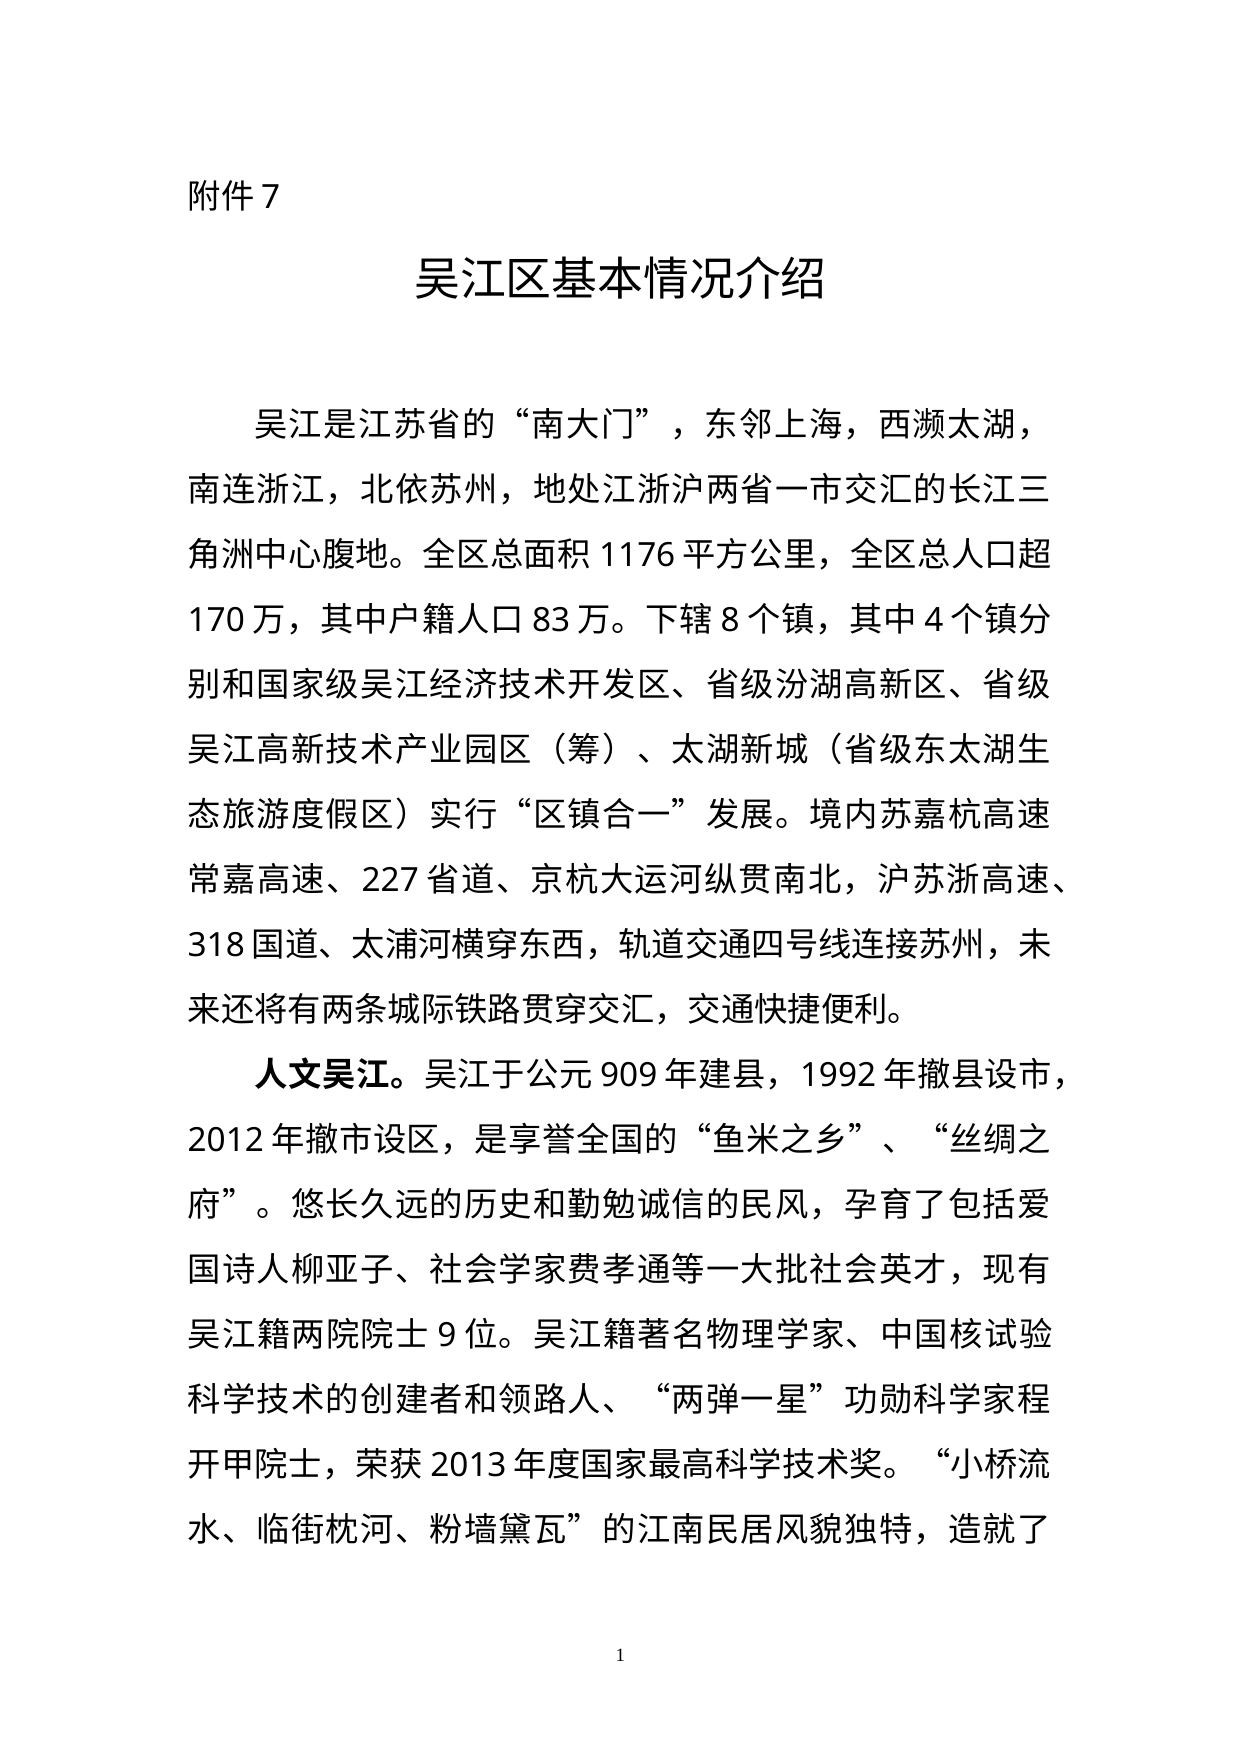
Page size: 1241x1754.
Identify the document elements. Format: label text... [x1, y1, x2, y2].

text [187, 1039, 1053, 1559]
text 吴江区基本情况介绍 [187, 227, 1053, 324]
text 附件7 [187, 162, 1053, 227]
text 吴江是江苏省的“南大门”，东邻上海，西濒太湖，南连浙江，北依苏州，地处江浙沪两省一市交汇的长江三角洲中心腹地。全区总面积1176平方公里，全区总人口超170万，其中户籍人口83万。下辖8个镇，其中4个镇分别和国家级吴江经济技术开发区、省级汾湖高新区、省级吴江高新技术产业园区（筹）、太湖新城（省级东太湖生态旅游度假区）实行“区镇合一”发展。境内苏嘉杭高速、常嘉高速、227省道、京杭大运河纵贯南北，沪苏浙高速、318国道、太浦河横穿东西，轨道交通四号线连接苏州，未来还将有两条城际铁路贯穿交汇，交通快捷便利。 [187, 389, 1053, 1039]
